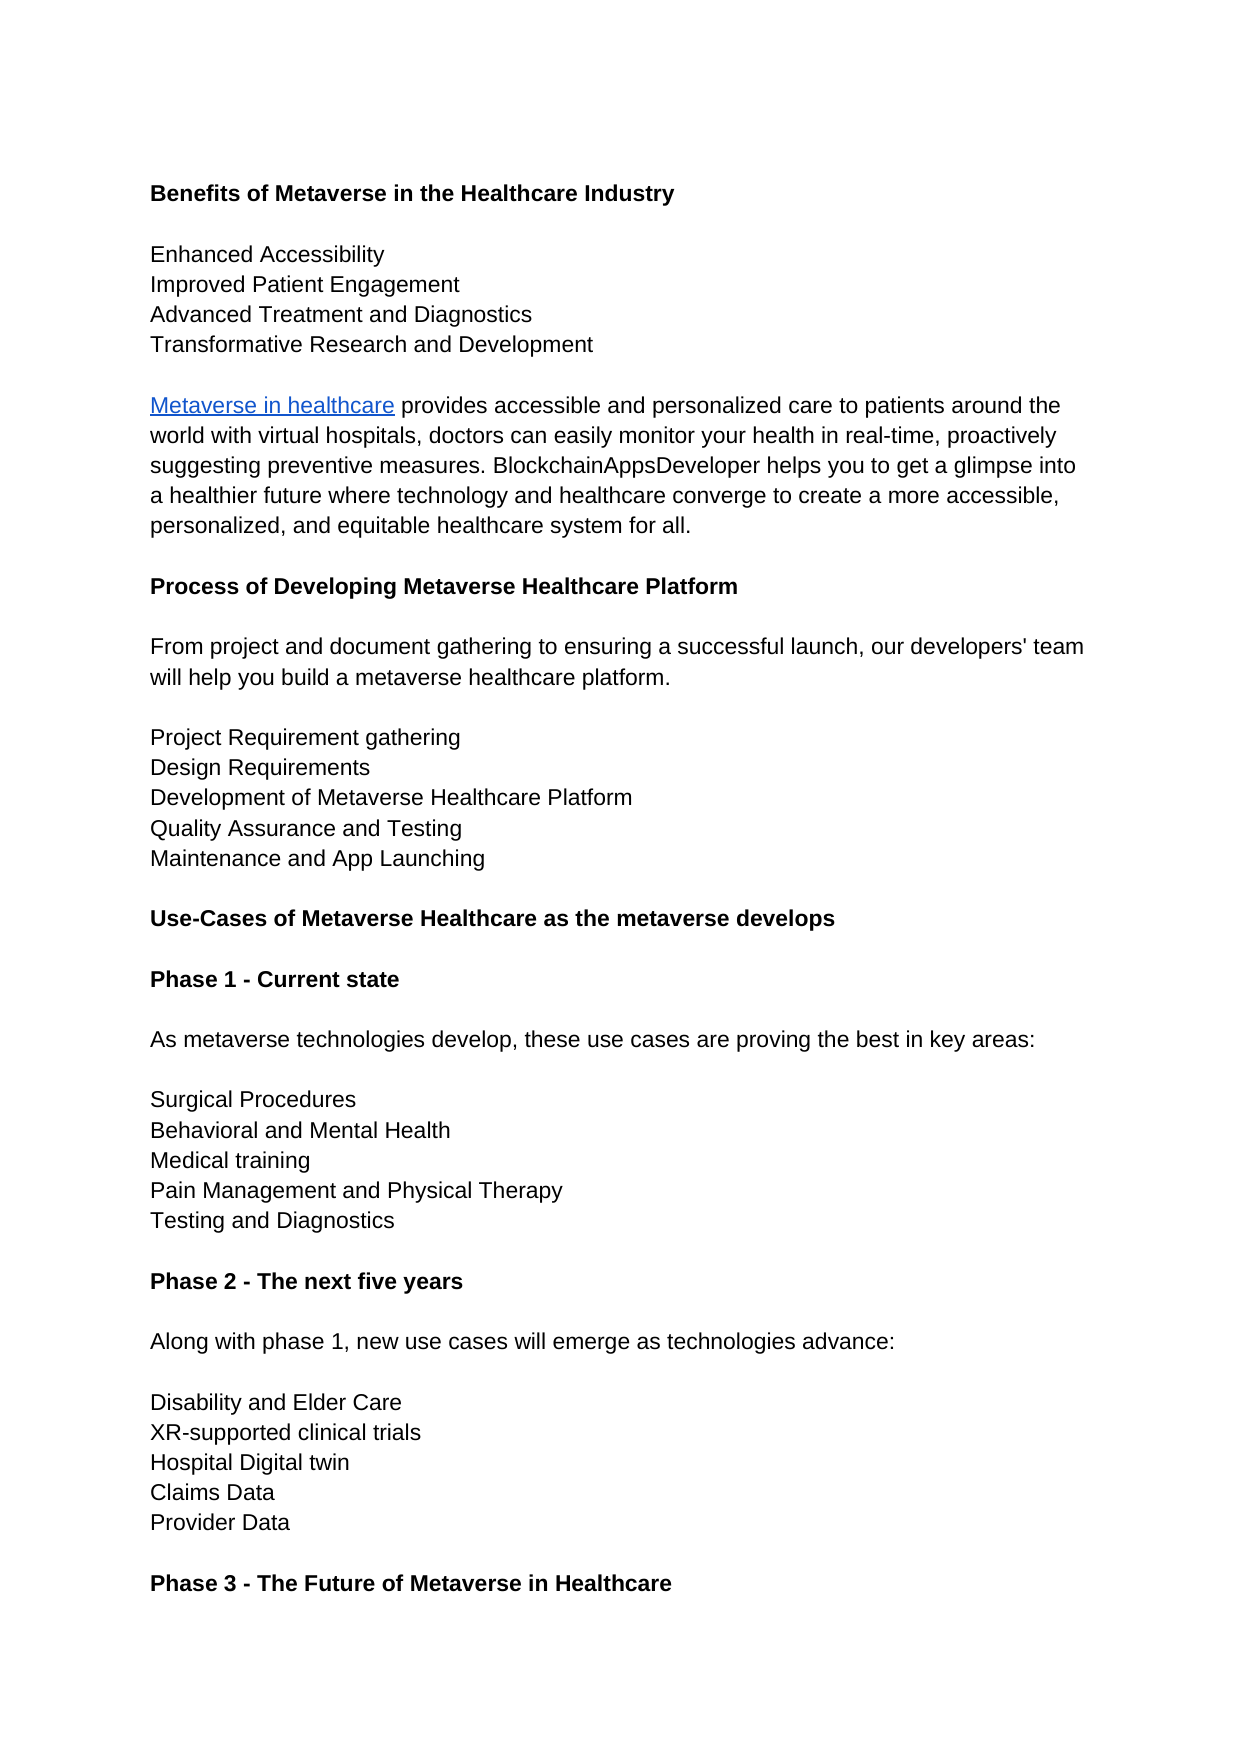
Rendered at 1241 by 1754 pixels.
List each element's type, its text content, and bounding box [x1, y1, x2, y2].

text Maintenance and App Launching [150, 845, 1090, 871]
text Advanced Treatment and Diagnostics [150, 301, 1090, 327]
text As metaverse technologies develop, these use cases are proving the best in key areas: [150, 1026, 1090, 1052]
text Enhanced Accessibility [150, 241, 1090, 267]
text Claims Data [150, 1479, 1090, 1506]
text Pain Management and Physical Therapy [150, 1177, 1090, 1203]
text Testing and Diagnostics [150, 1207, 1090, 1234]
text Disability and Elder Care [150, 1388, 1090, 1415]
text Benefits of Metaverse in the Healthcare Industry [150, 180, 1090, 207]
text Surgical Procedures [150, 1086, 1090, 1113]
text Metaverse in healthcare provides accessible and personalized care to patients around the world with virtual hospitals, doctors can easily monitor your health in real-time, proactively suggesting preventive measures. BlockchainAppsDeveloper helps you to get a glimpse into a healthier future where technology and healthcare converge to create a more accessible, personalized, and equitable healthcare system for all. [150, 392, 1090, 539]
text Hospital Digital twin [150, 1449, 1090, 1475]
text Behavioral and Mental Health [150, 1117, 1090, 1143]
text Process of Developing Metaverse Healthcare Platform [150, 573, 1090, 599]
text Development of Metaverse Healthcare Platform [150, 784, 1090, 811]
text Quality Assurance and Testing [150, 814, 1090, 841]
text Transformative Research and Development [150, 331, 1090, 358]
text Along with phase 1, new use cases will emerge as technologies advance: [150, 1328, 1090, 1354]
text Design Requirements [150, 754, 1090, 781]
text Medical training [150, 1147, 1090, 1173]
text Use-Cases of Metaverse Healthcare as the metaverse develops [150, 905, 1090, 932]
text Phase 1 - Current state [150, 966, 1090, 992]
text Project Requirement gathering [150, 724, 1090, 750]
text XR-supported clinical trials [150, 1419, 1090, 1445]
text Phase 2 - The next five years [150, 1268, 1090, 1294]
text Phase 3 - The Future of Metaverse in Healthcare [150, 1570, 1090, 1596]
text Improved Patient Engagement [150, 271, 1090, 297]
text Provider Data [150, 1509, 1090, 1536]
text From project and document gathering to ensuring a successful launch, our developers' team will help you build a metaverse healthcare platform. [150, 633, 1090, 690]
